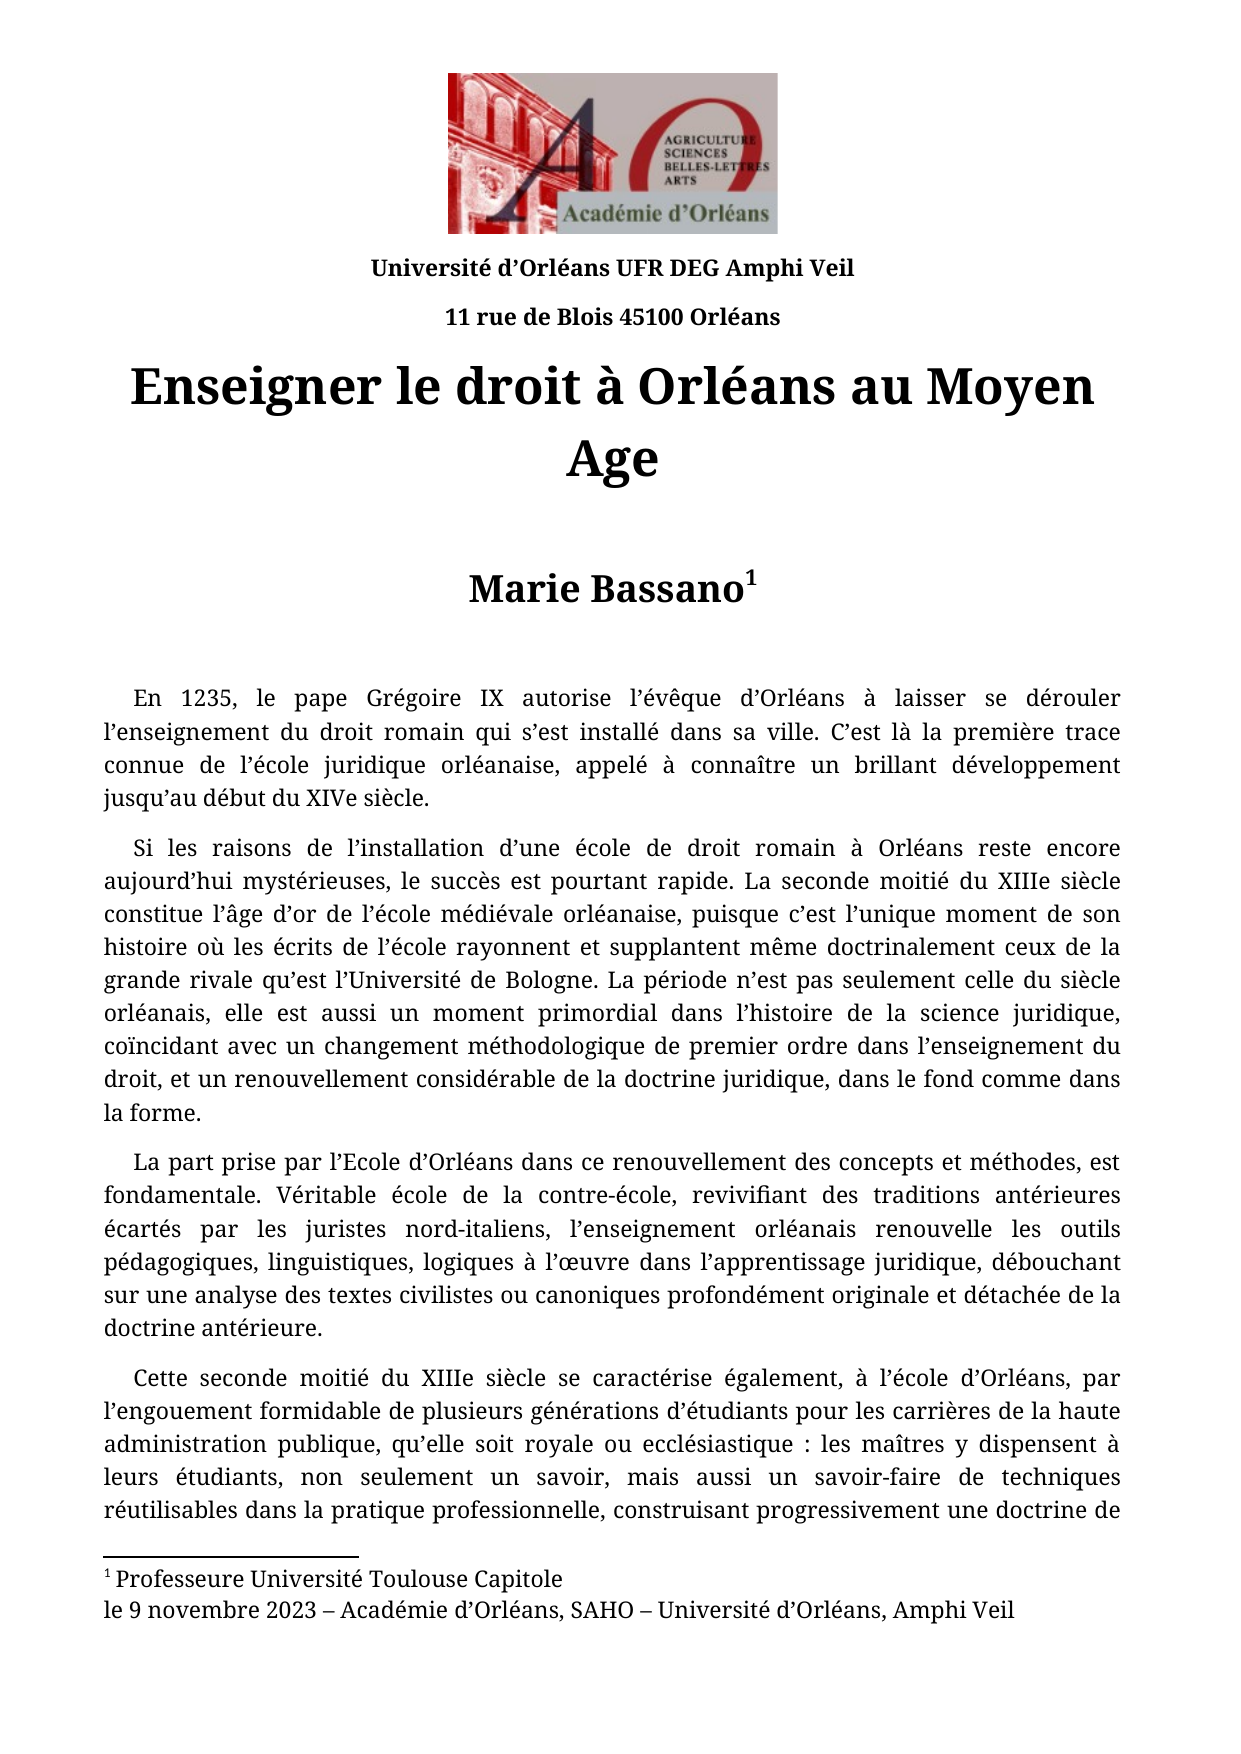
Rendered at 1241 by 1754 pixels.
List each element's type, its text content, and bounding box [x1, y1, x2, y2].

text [103, 1362, 1122, 1526]
text Marie Bassano [103, 562, 1122, 613]
text Si les raisons de l’installation d’une école de droit romain à Orléans reste encore aujourd’hui mystérieuses, le succès est pourtant rapide. La seconde moitié du XIIIe siècle constitue l’âge d’or de l’école médiévale orléanaise, puisque c’est l’unique moment de son histoire où les écrits de l’école rayonnent et supplantent même doctrinalement ceux de la grande rivale qu’est l’Université de Bologne. La période n’est pas seulement celle du siècle orléanais, elle est aussi un moment primordial dans l’histoire de la science juridique, coïncidant avec un changement méthodologique de premier ordre dans l’enseignement du droit, et un renouvellement considérable de la doctrine juridique, dans le fond comme dans la forme. [103, 832, 1122, 1128]
picture [448, 73, 778, 234]
text Université d’Orléans UFR DEG Amphi Veil [103, 251, 1122, 283]
text Enseigner le droit à Orléans au Moyen Age [103, 351, 1122, 491]
text En 1235, le pape Grégoire IX autorise l’évêque d’Orléans à laisser se dérouler l’enseignement du droit romain qui s’est installé dans sa ville. C’est là la première trace connue de l’école juridique orléanaise, appelé à connaître un brillant développement jusqu’au début du XIVe siècle. [103, 682, 1122, 813]
text La part prise par l’Ecole d’Orléans dans ce renouvellement des concepts et méthodes, est fondamentale. Véritable école de la contre-école, revivifiant des traditions antérieures écartés par les juristes nord-italiens, l’enseignement orléanais renouvelle les outils pédagogiques, linguistiques, logiques à l’œuvre dans l’apprentissage juridique, débouchant sur une analyse des textes civilistes ou canoniques profondément originale et détachée de la doctrine antérieure. [103, 1146, 1122, 1343]
text 11 rue de Blois 45100 Orléans [103, 301, 1122, 332]
